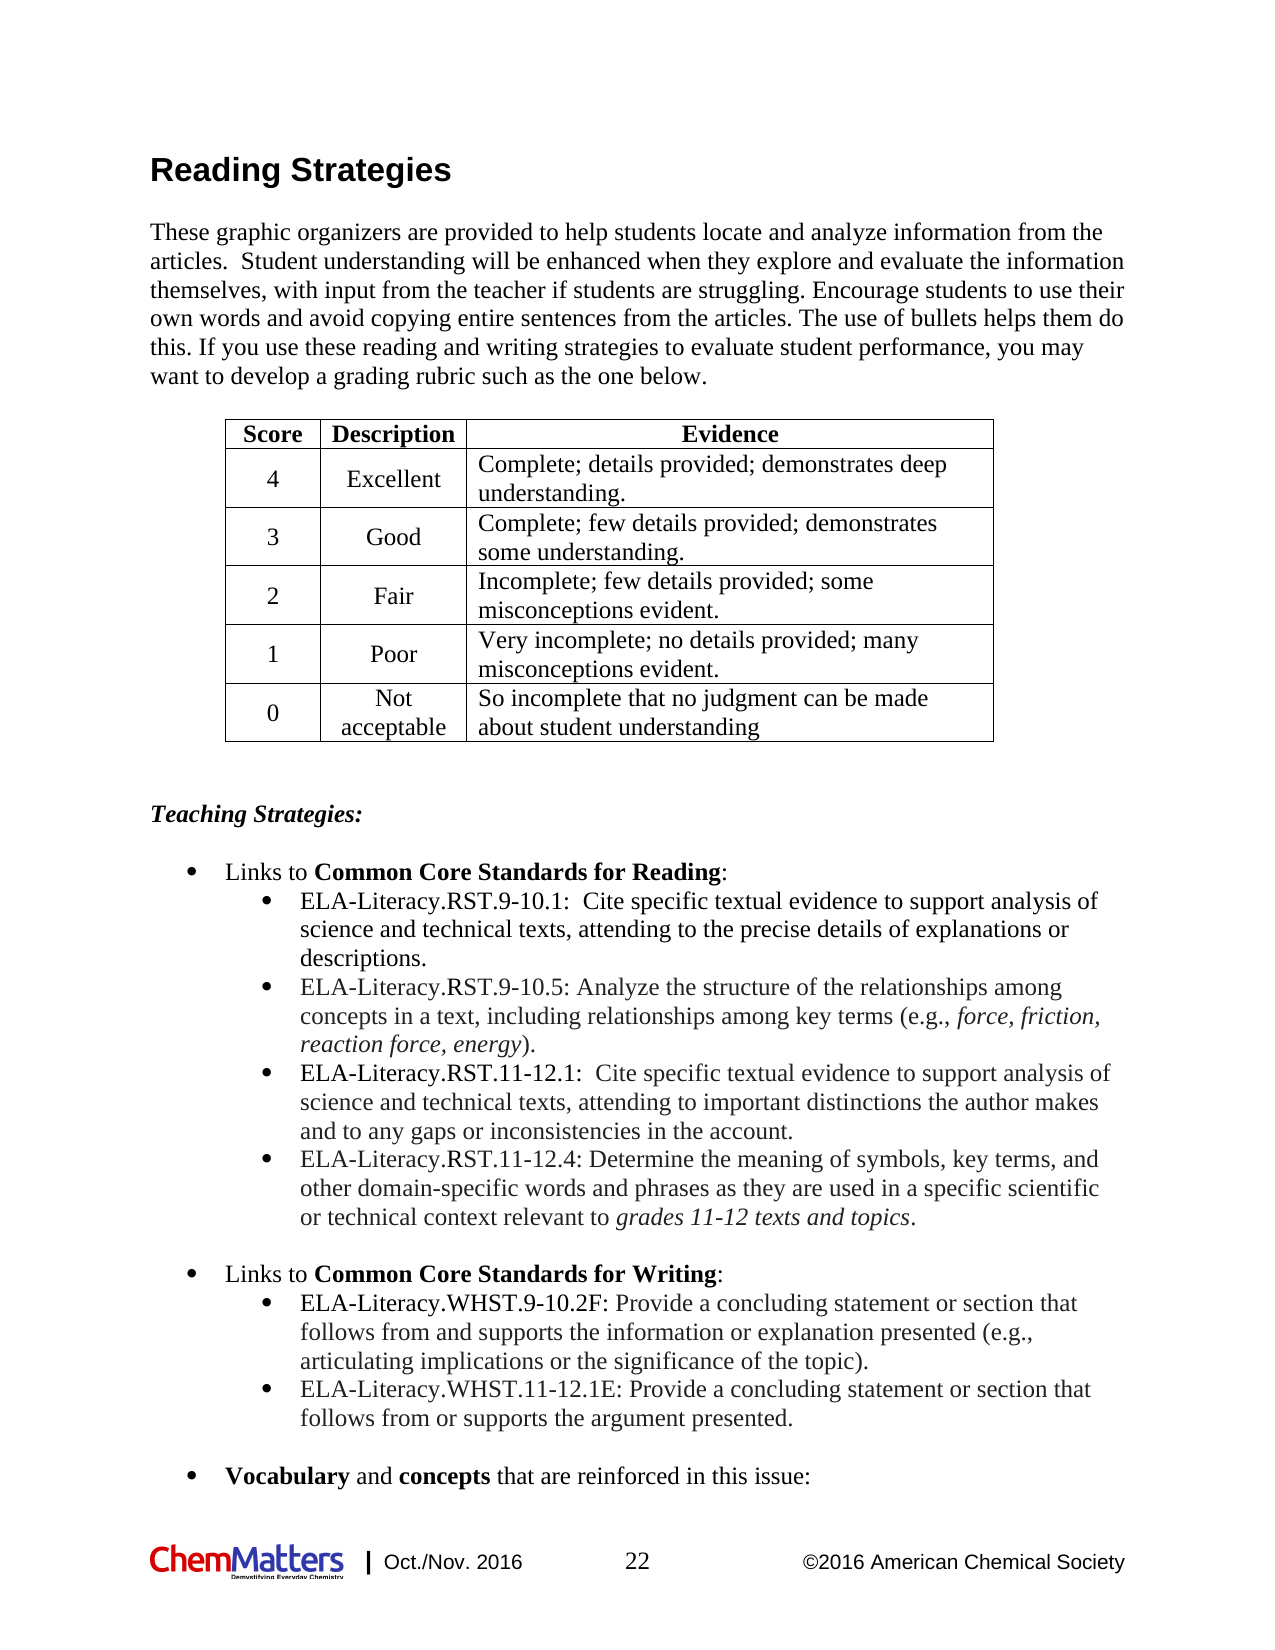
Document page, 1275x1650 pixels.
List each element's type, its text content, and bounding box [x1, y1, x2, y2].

table_header Description [321, 420, 466, 448]
table_header Evidence [467, 420, 993, 448]
table_cell Very incomplete; no details provided; many misconceptions evident. [467, 625, 993, 682]
text Strategies [150, 150, 1125, 188]
list ELA-Literacy.RST.9-10.1: Cite specific textual evidence to support analysis of science and technical texts, attending to the precise details of explanations or descriptions. [262, 886, 1125, 972]
list ELA-Literacy.RST.11-12.4: Determine the meaning of symbols, key terms, and other domain-specific words and phrases as they are used in a specific scientific or technical context relevant to grades 11-12 texts and topics. [262, 1144, 1125, 1231]
table_cell 2 [226, 566, 320, 624]
picture [150, 1544, 344, 1579]
table_cell Complete; details provided; demonstrates deep understanding. [467, 449, 993, 507]
table_cell 1 [226, 625, 320, 682]
table_cell Good [321, 508, 466, 565]
list ELA-Literacy.RST.9-10.5: Analyze the structure of the relationships among concepts in a text, including relationships among key terms (e.g., force, friction, reaction force, energy). [262, 972, 1125, 1058]
table_cell Incomplete; few details provided; some misconceptions evident. [467, 566, 993, 624]
table_cell 3 [226, 508, 320, 565]
list ELA-Literacy.RST.11-12.1: Cite specific textual evidence to support analysis of science and technical texts, attending to important distinctions the author makes and to any gaps or inconsistencies in the account. [262, 1058, 1125, 1144]
table_cell 0 [226, 684, 320, 741]
text These graphic organizers are provided to help students locate and analyze information from the articles. Student understanding will be enhanced when they explore and evaluate the information themselves, with input from the teacher if students are struggling. Encourage students to use their own words and avoid copying entire sentences from the articles. The use of bullets helps them do this. If you use these reading and writing strategies to evaluate student performance, you may want to develop a grading rubric such as the one below. [150, 217, 1125, 390]
table_cell So incomplete that no judgment can be made about student understanding [467, 684, 993, 741]
table_cell Not acceptable [321, 684, 466, 741]
table_cell Excellent [321, 449, 466, 507]
list Links to Common Core Standards for Writing: [187, 1259, 1125, 1288]
list Vocabulary and concepts that are reinforced in this issue: [187, 1461, 1125, 1489]
list ELA-Literacy.WHST.9-10.2F: Provide a concluding statement or section that follows from and supports the information or explanation presented (e.g., articulating implications or the significance of the topic). [262, 1288, 1125, 1374]
list Links to Common Core Standards for Reading: [187, 857, 1125, 886]
text Teaching Strategies: [150, 799, 1125, 828]
table_cell Poor [321, 625, 466, 682]
table_header Score [226, 420, 320, 448]
table_cell Complete; few details provided; demonstrates some understanding. [467, 508, 993, 565]
table_cell Fair [321, 566, 466, 624]
table_cell 4 [226, 449, 320, 507]
list ELA-Literacy.WHST.11-12.1E: Provide a concluding statement or section that follows from or supports the argument presented. [262, 1374, 1125, 1432]
